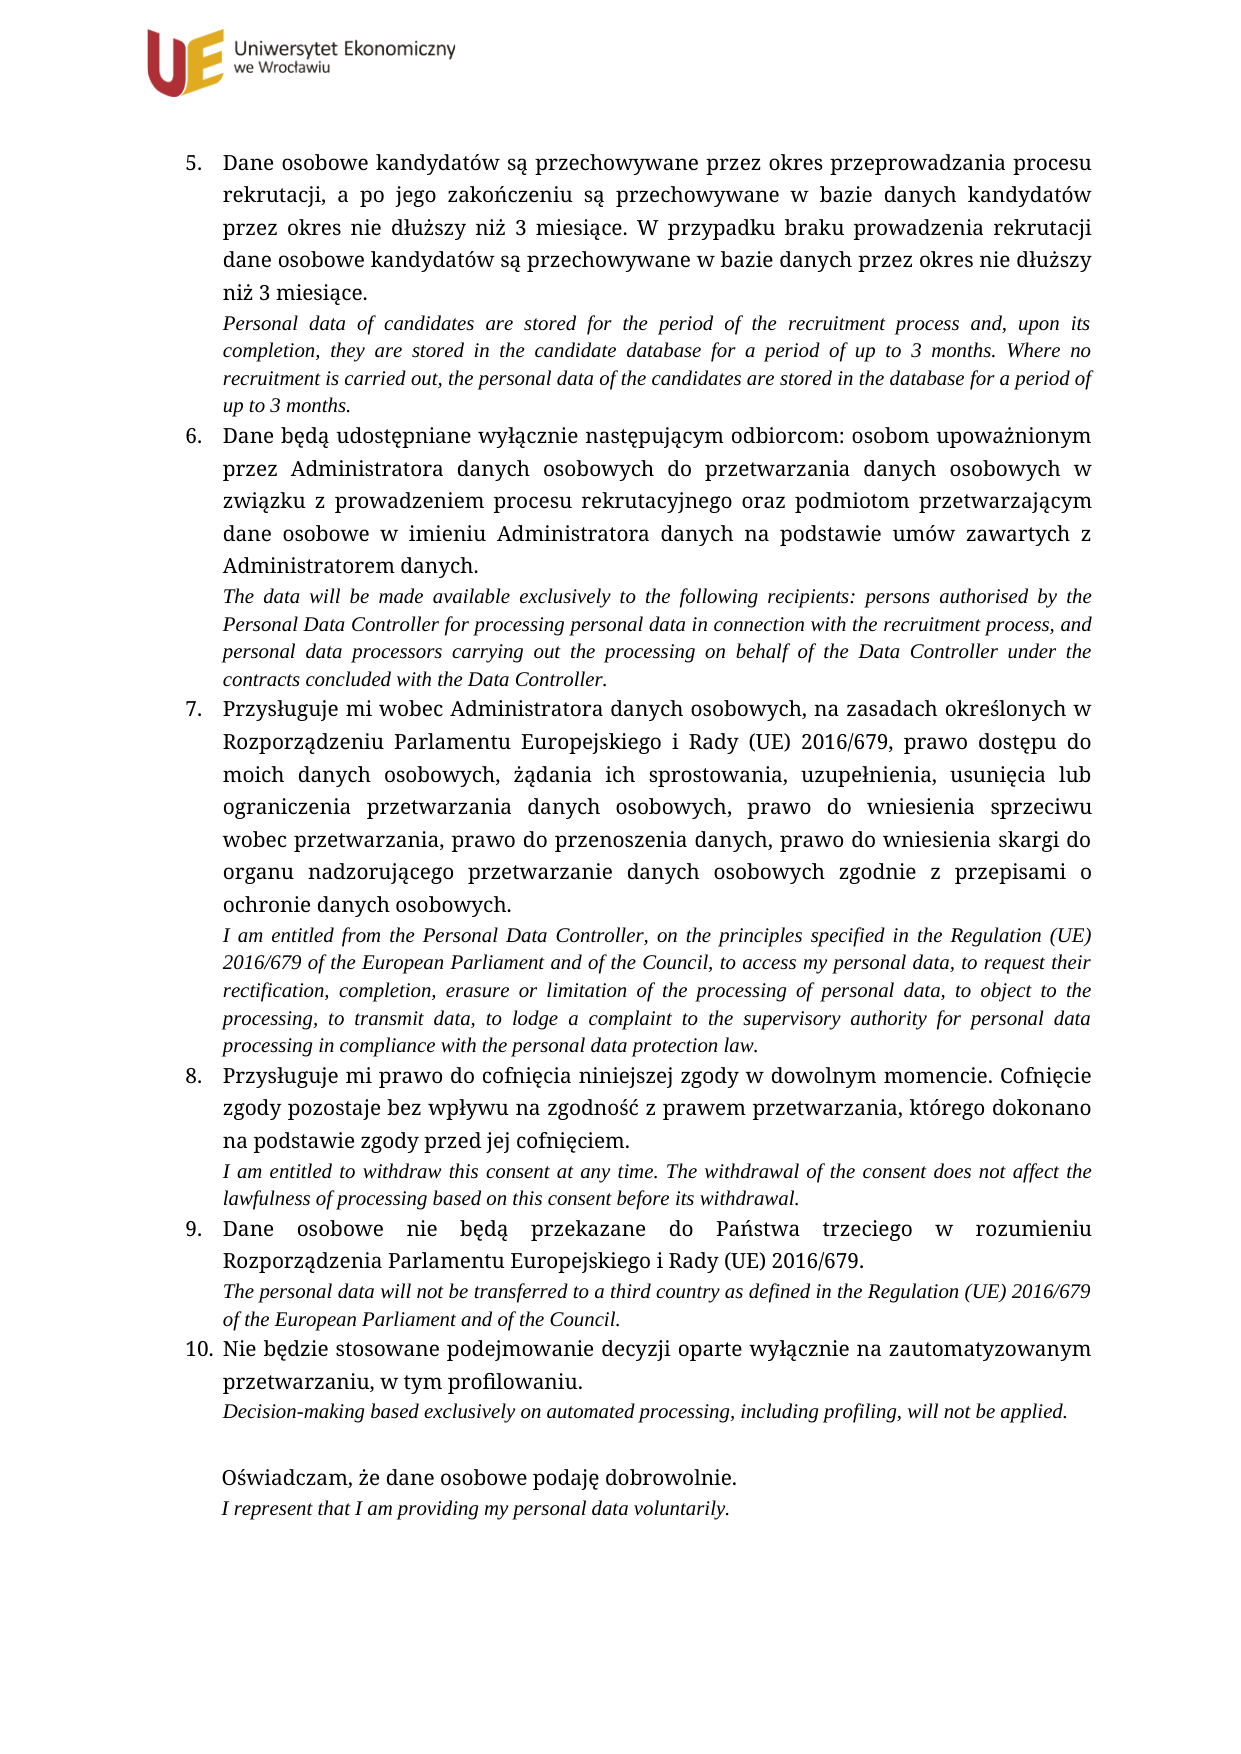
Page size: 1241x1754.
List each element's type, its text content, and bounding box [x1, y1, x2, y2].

text I represent that I am providing my personal data voluntarily. [148, 1496, 1093, 1519]
text The data will be made available exclusively to the following recipients: persons authorised by the Personal Data Controller for processing personal data in connection with the recruitment process, and personal data processors carrying out the processing on behalf of the Data Controller under the contracts concluded with the Data Controller. [223, 584, 1093, 691]
list Nie będzie stosowane podejmowanie decyzji oparte wyłącznie na zautomatyzowanym przetwarzaniu, w tym profilowaniu. [185, 1334, 1093, 1395]
text Personal data of candidates are stored for the period of the recruitment process and, upon its completion, they are stored in the candidate database for a period of up to 3 months. Where no recruitment is carried out, the personal data of the candidates are stored in the database for a period of up to 3 months. [223, 311, 1093, 417]
text Oświadczam, że dane osobowe podaję dobrowolnie. [148, 1463, 1093, 1491]
text I am entitled from the Personal Data Controller, on the principles specified in the Regulation (UE) 2016/679 of the European Parliament and of the Council, to access my personal data, to request their rectification, completion, erasure or limitation of the processing of personal data, to object to the processing, to transmit data, to lodge a complaint to the supervisory authority for personal data processing in compliance with the personal data protection law. [223, 923, 1093, 1057]
list Dane osobowe nie będą przekazane do Państwa trzeciego w rozumieniu Rozporządzenia Parlamentu Europejskiego i Rady (UE) 2016/679. [185, 1214, 1093, 1275]
picture [147, 29, 456, 97]
list Przysługuje mi wobec Administratora danych osobowych, na zasadach określonych w Rozporządzeniu Parlamentu Europejskiego i Rady (UE) 2016/679, prawo dostępu do moich danych osobowych, żądania ich sprostowania, uzupełnienia, usunięcia lub ograniczenia przetwarzania danych osobowych, prawo do wniesienia sprzeciwu wobec przetwarzania, prawo do przenoszenia danych, prawo do wniesienia skargi do organu nadzorującego przetwarzanie danych osobowych zgodnie z przepisami o ochronie danych osobowych. [185, 694, 1093, 918]
text Decision-making based exclusively on automated processing, including profiling, will not be applied. [223, 1399, 1093, 1423]
list Dane będą udostępniane wyłącznie następującym odbiorcom: osobom upoważnionym przez Administratora danych osobowych do przetwarzania danych osobowych w związku z prowadzeniem procesu rekrutacyjnego oraz podmiotom przetwarzającym dane osobowe w imieniu Administratora danych na podstawie umów zawartych z Administratorem danych. [185, 421, 1093, 580]
list Przysługuje mi prawo do cofnięcia niniejszej zgody w dowolnym momencie. Cofnięcie zgody pozostaje bez wpływu na zgodność z prawem przetwarzania, którego dokonano na podstawie zgody przed jej cofnięciem. [185, 1061, 1093, 1154]
list Dane osobowe kandydatów są przechowywane przez okres przeprowadzania procesu rekrutacji, a po jego zakończeniu są przechowywane w bazie danych kandydatów przez okres nie dłuższy niż 3 miesiące. W przypadku braku prowadzenia rekrutacji dane osobowe kandydatów są przechowywane w bazie danych przez okres nie dłuższy niż 3 miesiące. [185, 148, 1093, 306]
text The personal data will not be transferred to a third country as defined in the Regulation (UE) 2016/679 of the European Parliament and of the Council. [223, 1279, 1093, 1331]
text I am entitled to withdraw this consent at any time. The withdrawal of the consent does not affect the lawfulness of processing based on this consent before its withdrawal. [223, 1158, 1093, 1210]
